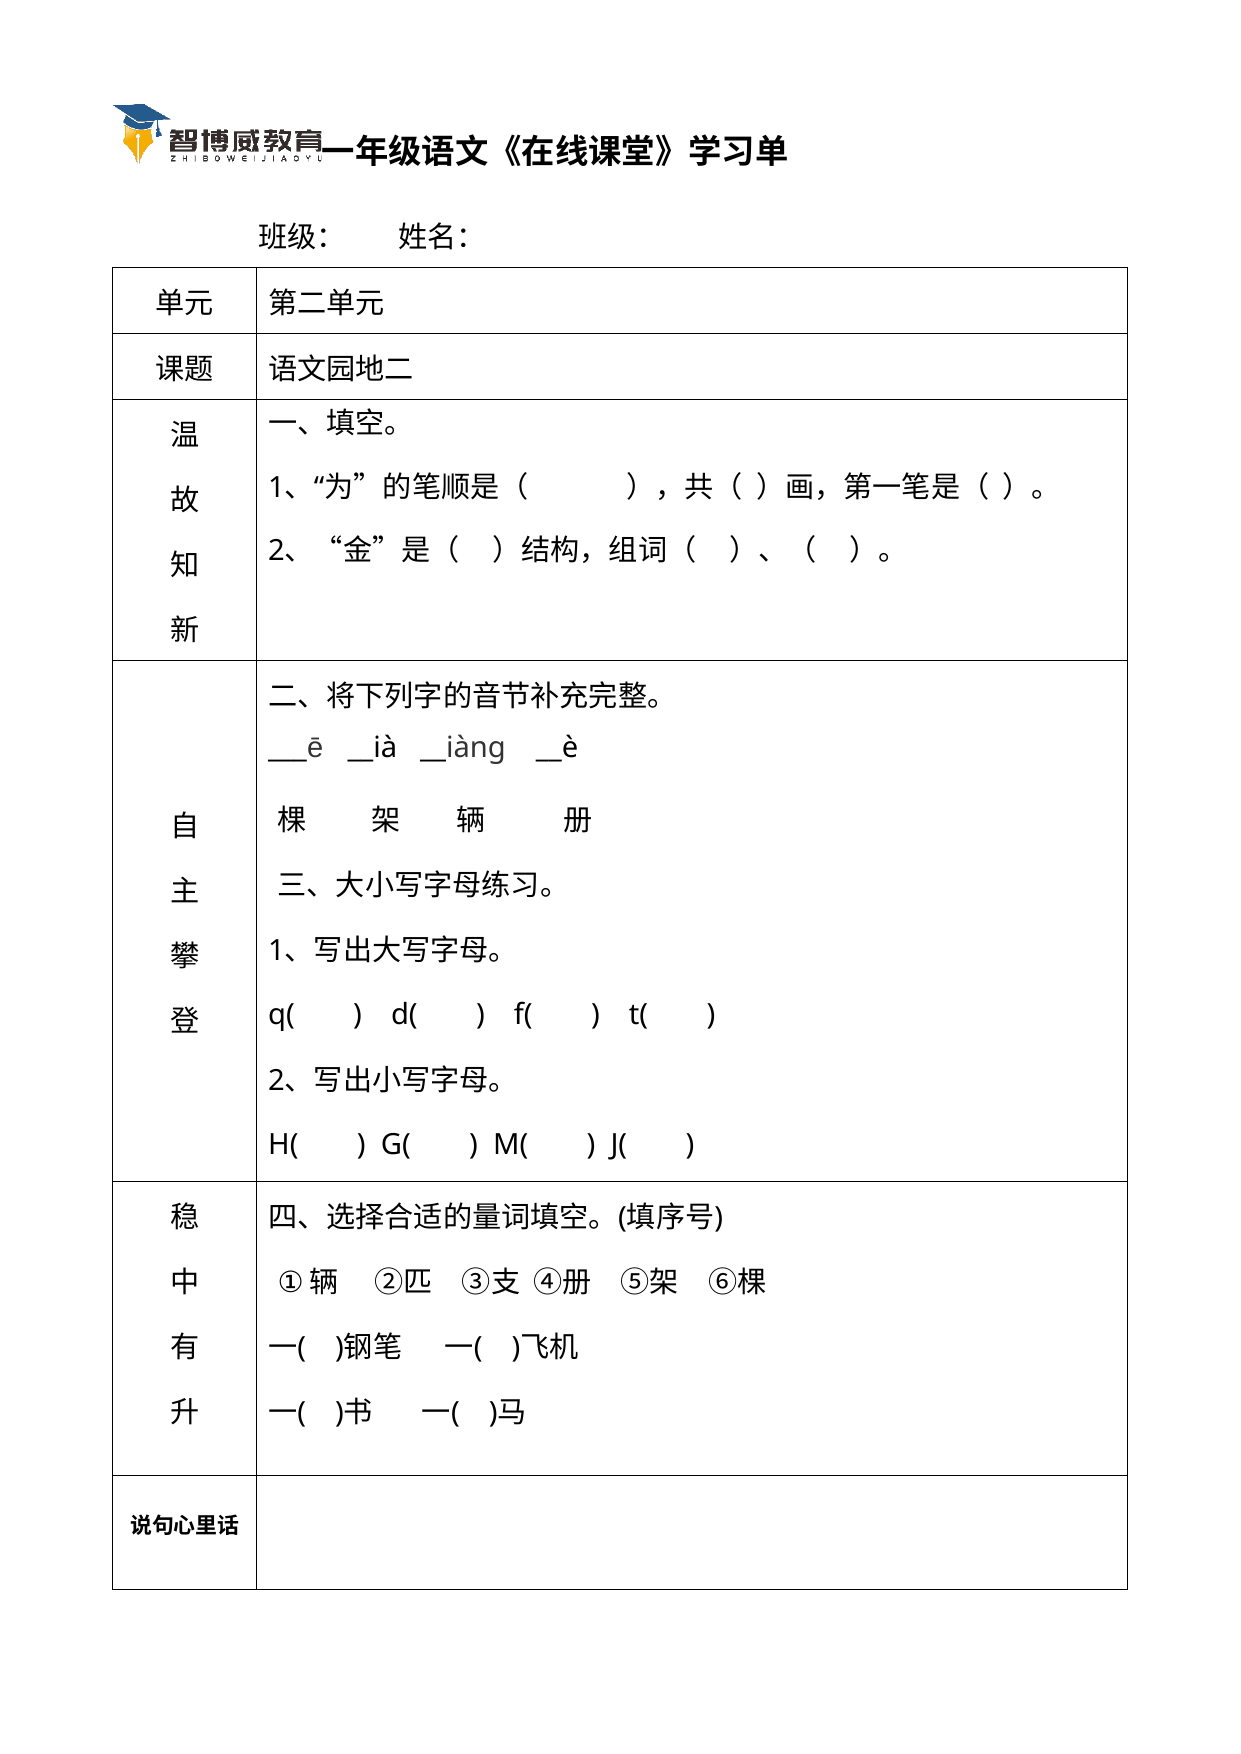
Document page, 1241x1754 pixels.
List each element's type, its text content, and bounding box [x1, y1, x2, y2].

table_header 第二单元 [257, 268, 1127, 333]
table_cell 二、将下列字的音节补充完整。 ___ē __ià __iàng __è 棵 架 辆 册 三、大小写字母练习。 1、写出大写字母。 q( ) d( ) f( ) t( ) 2、写出小写字母。 H( ) G( ) M( ) J( ) [257, 661, 1127, 1181]
table_cell 自 主 攀 登 [113, 661, 256, 1181]
table_cell 课题 [113, 334, 256, 399]
table_cell 四、选择合适的量词填空。(填序号) ①辆 ②匹 ③支 ④册 ⑤架 ⑥棵 一( )钢笔 一( )飞机 一( )书 一( )马 [257, 1182, 1127, 1474]
text 班级： 姓名： [112, 202, 1128, 267]
table_cell 语文园地二 [257, 334, 1127, 399]
table_cell 一、填空。 “为”的笔顺是（ ），共（ ）画，第一笔是（ ）。 2、“金”是（ ）结构，组词（ ）、（ ）。 [257, 400, 1127, 660]
table_header 单元 [113, 268, 256, 333]
table_cell 温 故 知 新 [113, 400, 256, 660]
picture [112, 104, 322, 164]
text 一年级语文《在线课堂》学习单 [112, 104, 1128, 202]
table_cell 说句心里话 [113, 1476, 256, 1589]
table_cell 稳 中 有 升 [113, 1182, 256, 1474]
table_cell [257, 1476, 1127, 1589]
